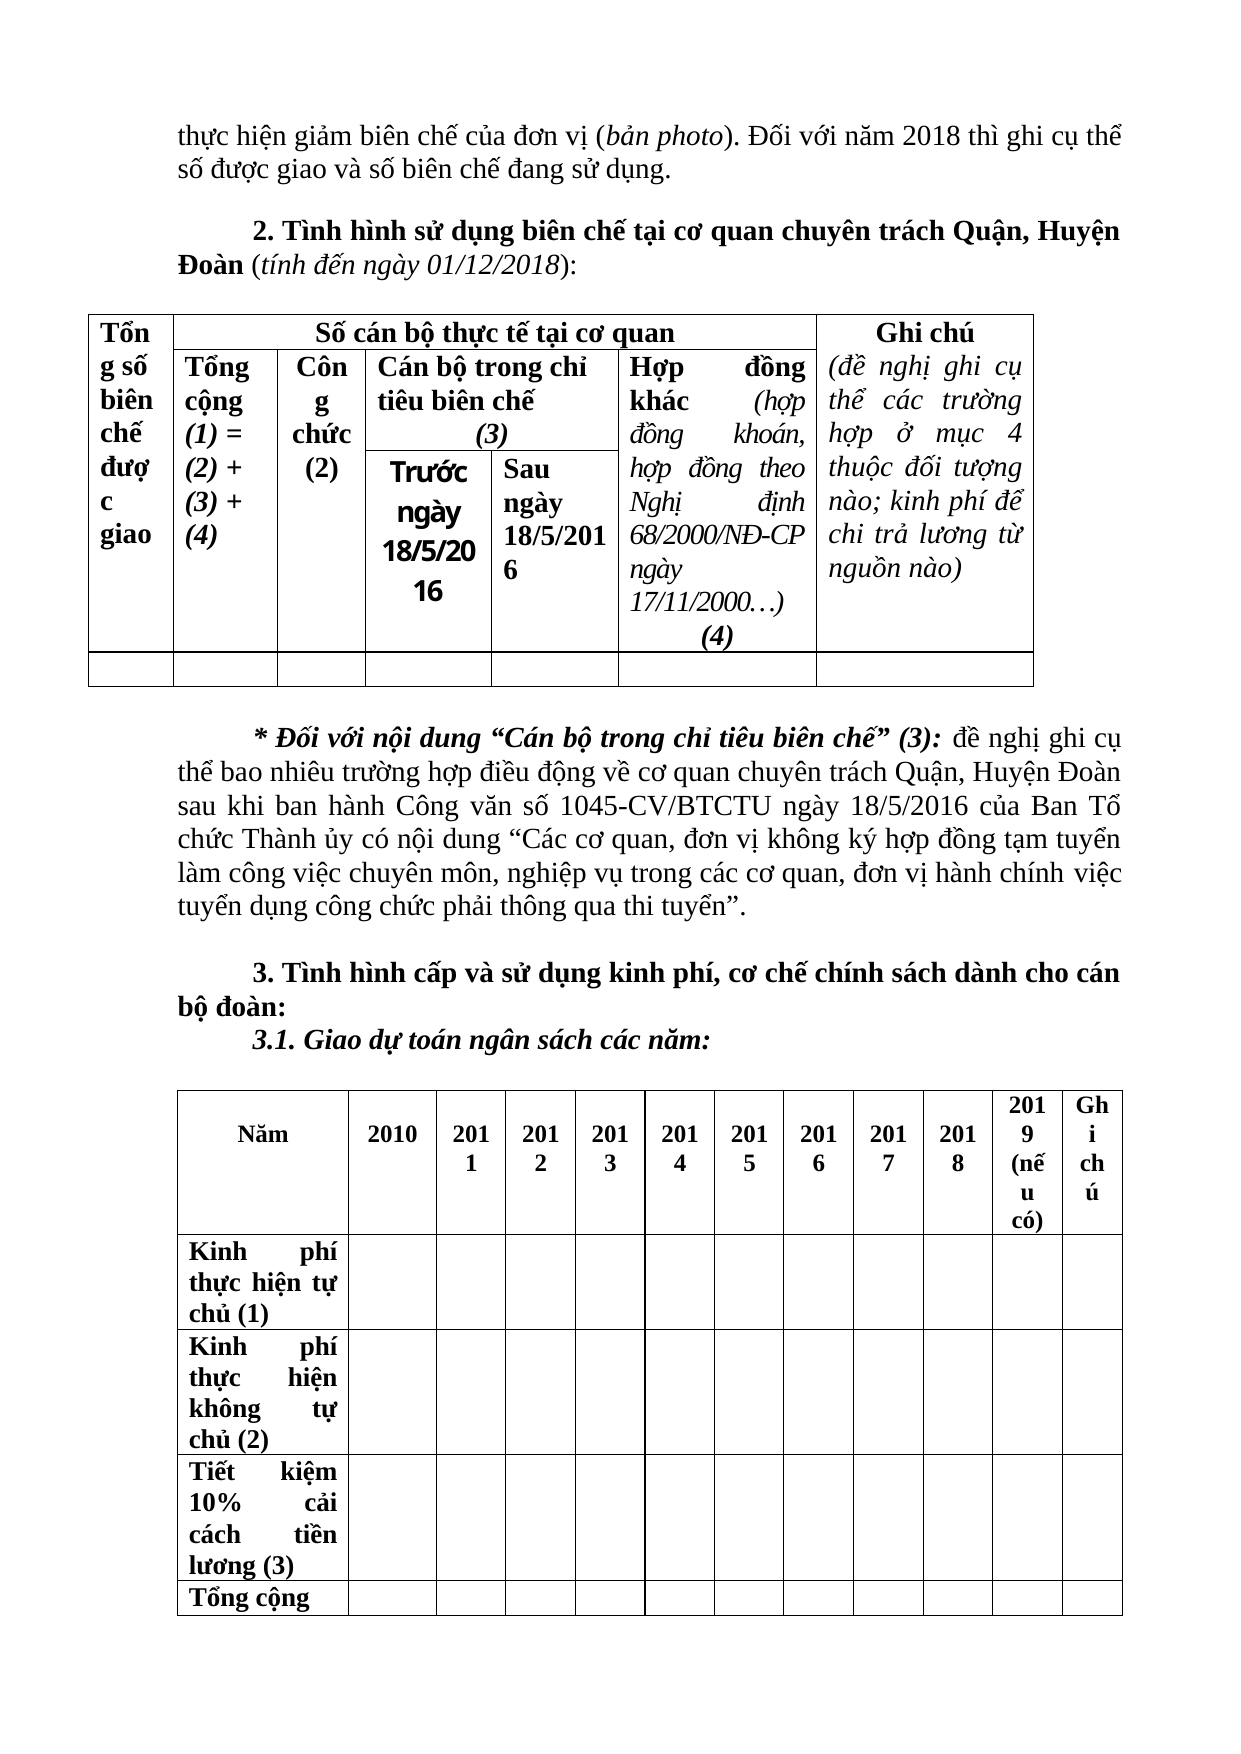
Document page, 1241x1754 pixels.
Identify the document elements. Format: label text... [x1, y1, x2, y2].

table_cell [993, 1455, 1062, 1580]
table_cell [576, 1581, 644, 1614]
table_cell [506, 1581, 575, 1614]
text 2. Tình hình sử dụng biên chế tại cơ quan chuyên trách Quận, Huyện Đoàn (tính đến ngày 01/12/2018): [177, 213, 1122, 280]
table_cell Tiết kiệm 10% cải cách tiền lương (3) [178, 1455, 348, 1580]
table_header Ghi chú (đề nghị ghi cụ thể các trường hợp ở mục 4 thuộc đối tượng nào; kinh phí để chi trả lương từ nguồn nào) [817, 315, 1033, 651]
table_cell [646, 1330, 714, 1454]
table_header 2011 [437, 1091, 505, 1234]
table_cell [715, 1455, 783, 1580]
table_header 2013 [576, 1091, 644, 1234]
table_cell Hợp đồng khác (hợp đồng khoán, hợp đồng theo Nghị định 68/2000/NĐ-CP ngày 17/11/2000…) (4) [619, 350, 816, 651]
table_cell Kinh phí thực hiện không tự chủ (2) [178, 1330, 348, 1454]
text * Đối với nội dung “Cán bộ trong chỉ tiêu biên chế” (3): đề nghị ghi cụ thể bao nhiêu trường hợp điều động về cơ quan chuyên trách Quận, Huyện Đoàn sau khi ban hành Công văn số 1045-CV/BTCTU ngày 18/5/2016 của Ban Tổ chức Thành ủy có nội dung “Các cơ quan, đơn vị không ký hợp đồng tạm tuyển làm công việc chuyên môn, nghiệp vụ trong các cơ quan, đơn vị hành chính việc tuyển dụng công chức phải thông qua thi tuyển”. [177, 721, 1122, 922]
table_cell [278, 653, 365, 686]
table_cell [854, 1581, 923, 1614]
table_cell [576, 1455, 644, 1580]
table_cell [437, 1235, 505, 1329]
table_cell Công chức (2) [278, 350, 365, 651]
table_header 2017 [854, 1091, 923, 1234]
table_cell [715, 1235, 783, 1329]
table_header 2012 [506, 1091, 575, 1234]
table_cell [854, 1235, 923, 1329]
table_header 2015 [715, 1091, 783, 1234]
table_cell [576, 1235, 644, 1329]
table_cell [1063, 1330, 1122, 1454]
table_cell [349, 1455, 436, 1580]
table_cell [437, 1581, 505, 1614]
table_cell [178, 1581, 348, 1614]
table_cell [924, 1330, 992, 1454]
table_cell [784, 1330, 853, 1454]
table_cell [619, 653, 816, 686]
table_cell [1063, 1235, 1122, 1329]
table_cell [646, 1455, 714, 1580]
table_cell [784, 1581, 853, 1614]
table_header Tổng số biên chế được giao [89, 315, 173, 651]
table_header 2010 [349, 1091, 436, 1234]
table_cell [784, 1455, 853, 1580]
table_cell [993, 1581, 1062, 1614]
table_header 2018 [924, 1091, 992, 1234]
table_cell [349, 1330, 436, 1454]
table_cell [366, 653, 491, 686]
table_cell [715, 1330, 783, 1454]
table_cell [492, 653, 618, 686]
table_cell [174, 653, 277, 686]
table_cell [854, 1455, 923, 1580]
table_header 2014 [646, 1091, 714, 1234]
table_cell [993, 1235, 1062, 1329]
table_cell [993, 1330, 1062, 1454]
table_cell [89, 653, 173, 686]
table_cell [576, 1330, 644, 1454]
table_cell [349, 1235, 436, 1329]
table_cell Kinh phí thực hiện tự chủ (1) [178, 1235, 348, 1329]
table_cell [1063, 1455, 1122, 1580]
table_cell [506, 1455, 575, 1580]
table_cell [646, 1581, 714, 1614]
table_cell [854, 1330, 923, 1454]
table_cell Cán bộ trong chỉ tiêu biên chế (3) [366, 350, 618, 450]
table_header 2019 (nếu có) [993, 1091, 1062, 1234]
table_cell [646, 1235, 714, 1329]
table_cell [506, 1235, 575, 1329]
table_cell [1063, 1581, 1122, 1614]
table_cell [506, 1330, 575, 1454]
table_cell [924, 1235, 992, 1329]
table_cell [817, 653, 1033, 686]
text 3.1. Giao dự toán ngân sách các năm: [177, 1022, 1122, 1056]
table_header Số cán bộ thực tế tại cơ quan [174, 315, 816, 348]
text 3. Tình hình cấp và sử dụng kinh phí, cơ chế chính sách dành cho cán bộ đoàn: [177, 955, 1122, 1022]
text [177, 118, 1122, 185]
table_header Năm [178, 1091, 348, 1234]
table_cell [437, 1455, 505, 1580]
table_cell Trước ngày 18/5/2016 [366, 451, 491, 651]
table_cell Tổng cộng (1) = (2) + (3) + (4) [174, 350, 277, 651]
table_cell [349, 1581, 436, 1614]
table_cell [437, 1330, 505, 1454]
table_cell [924, 1581, 992, 1614]
table_cell Sau ngày 18/5/2016 [492, 451, 618, 651]
table_cell [784, 1235, 853, 1329]
table_header Ghi chú [1063, 1091, 1122, 1234]
table_cell [715, 1581, 783, 1614]
table_header 2016 [784, 1091, 853, 1234]
table_cell [924, 1455, 992, 1580]
